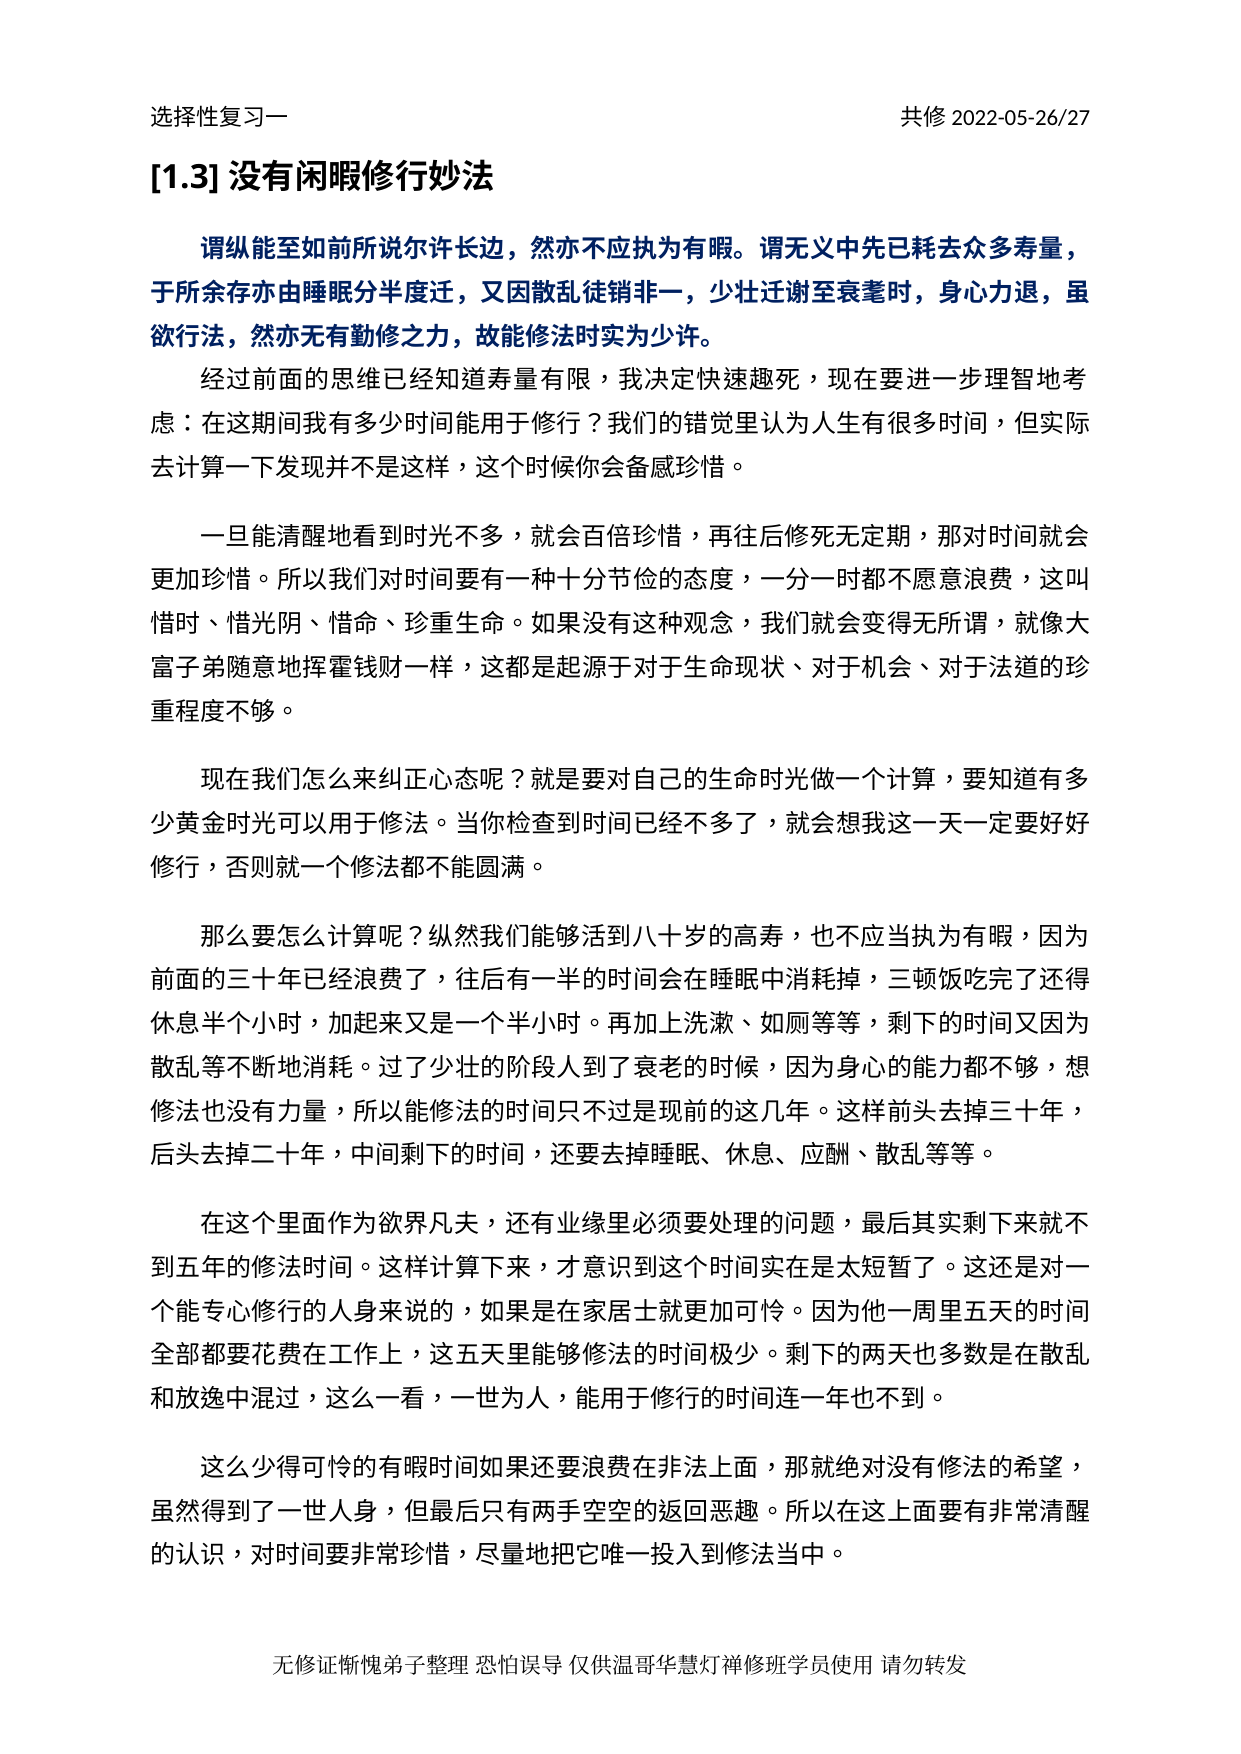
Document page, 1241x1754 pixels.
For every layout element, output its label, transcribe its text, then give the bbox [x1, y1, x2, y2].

text 这么少得可怜的有暇时间如果还要浪费在非法上面，那就绝对没有修法的希望，虽然得到了一世人身，但最后只有两手空空的返回恶趣。所以在这上面要有非常清醒的认识，对时间要非常珍惜，尽量地把它唯一投入到修法当中。 [150, 1441, 1090, 1573]
text 那么要怎么计算呢？纵然我们能够活到八十岁的高寿，也不应当执为有暇，因为前面的三十年已经浪费了，往后有一半的时间会在睡眠中消耗掉，三顿饭吃完了还得休息半个小时，加起来又是一个半小时。再加上洗漱、如厕等等，剩下的时间又因为散乱等不断地消耗。过了少壮的阶段人到了衰老的时候，因为身心的能力都不够，想修法也没有力量，所以能修法的时间只不过是现前的这几年。这样前头去掉三十年，后头去掉二十年，中间剩下的时间，还要去掉睡眠、休息、应酬、散乱等等。 [150, 910, 1090, 1173]
text 现在我们怎么来纠正心态呢？就是要对自己的生命时光做一个计算，要知道有多少黄金时光可以用于修法。当你检查到时间已经不多了，就会想我这一天一定要好好修行，否则就一个修法都不能圆满。 [150, 754, 1090, 885]
text 一旦能清醒地看到时光不多，就会百倍珍惜，再往后修死无定期，那对时间就会更加珍惜。所以我们对时间要有一种十分节俭的态度，一分一时都不愿意浪费，这叫惜时、惜光阴、惜命、珍重生命。如果没有这种观念，我们就会变得无所谓，就像大富子弟随意地挥霍钱财一样，这都是起源于对于生命现状、对于机会、对于法道的珍重程度不够。 [150, 510, 1090, 729]
text [1.3] 没有闲暇修行妙法 [150, 150, 1090, 198]
text 经过前面的思维已经知道寿量有限，我决定快速趣死，现在要进一步理智地考虑：在这期间我有多少时间能用于修行？我们的错觉里认为人生有很多时间，但实际去计算一下发现并不是这样，这个时候你会备感珍惜。 [150, 354, 1090, 485]
text 在这个里面作为欲界凡夫，还有业缘里必须要处理的问题，最后其实剩下来就不到五年的修法时间。这样计算下来，才意识到这个时间实在是太短暂了。这还是对一个能专心修行的人身来说的，如果是在家居士就更加可怜。因为他一周里五天的时间全部都要花费在工作上，这五天里能够修法的时间极少。剩下的两天也多数是在散乱和放逸中混过，这么一看，一世为人，能用于修行的时间连一年也不到。 [150, 1198, 1090, 1416]
text 谓纵能至如前所说尔许长边，然亦不应执为有暇。谓无义中先已耗去众多寿量，于所余存亦由睡眠分半度迁，又因散乱徒销非一，少壮迁谢至衰耄时，身心力退，虽欲行法，然亦无有勤修之力，故能修法时实为少许。 [150, 223, 1090, 354]
